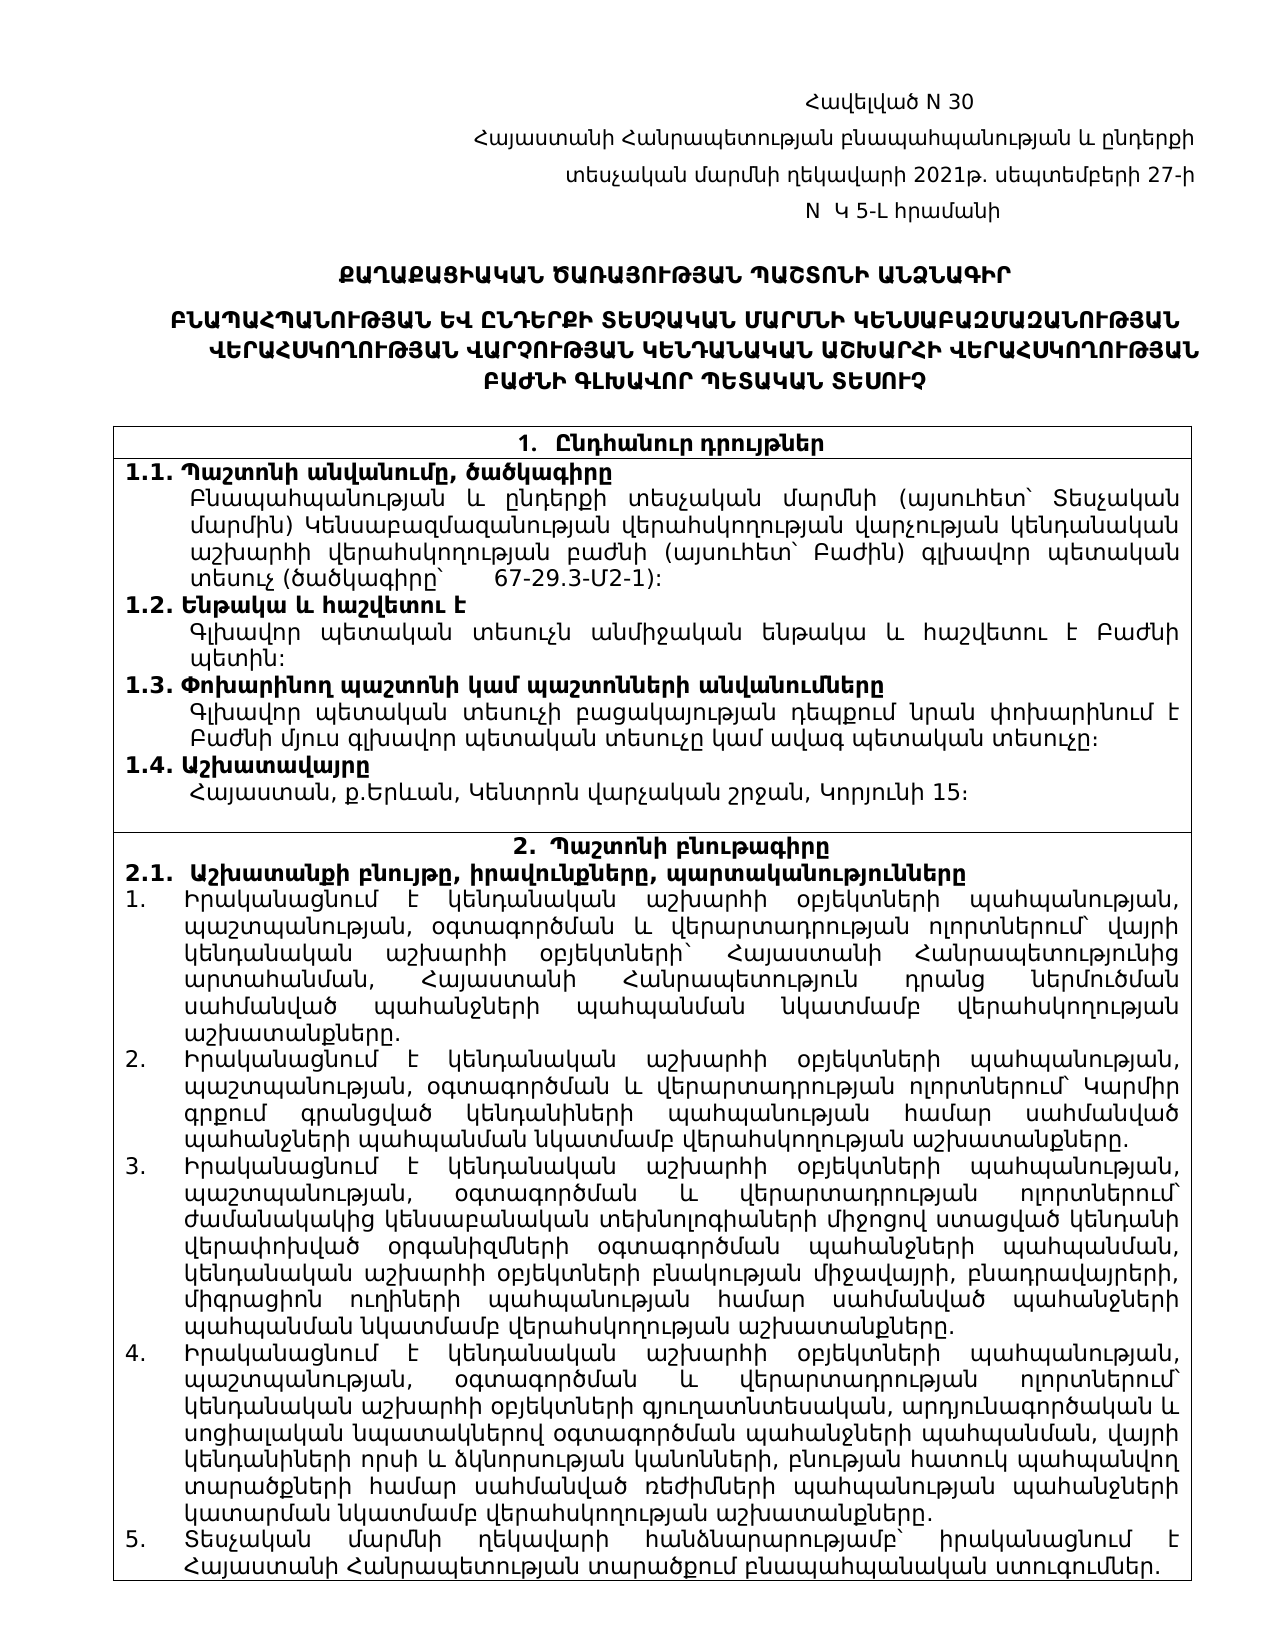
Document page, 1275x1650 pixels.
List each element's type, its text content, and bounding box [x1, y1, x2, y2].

text Հավելված N 30 [150, 90, 1195, 114]
text տեսչական մարմնի ղեկավարի 2021թ. սեպտեմբերի 27-ի [150, 163, 1195, 187]
table_cell Պաշտոնի անվանումը, ծածկագիրը Բնապահպանության և ընդերքի տեսչական մարմնի (այսուհետ՝ Տեսչական մարմին) Կենսաբազմազանության վերահսկողության վարչության կենդանական աշխարհի վերահսկողության բաժնի (այսուհետ՝ Բաժին) գլխավոր պետական տեսուչ (ծածկագիրը՝ 67-29.3-Մ2-1): Ենթակա և հաշվետու է Գլխավոր պետական տեսուչն անմիջական ենթակա և հաշվետու է Բաժնի պետին: Փոխարինող պաշտոնի կամ պաշտոնների անվանումները Գլխավոր պետական տեսուչի բացակայության դեպքում նրան փոխարինում է Բաժնի մյուս գլխավոր պետական տեսուչը կամ ավագ պետական տեսուչը։ Աշխատավայրը Հայաստան, ք.Երևան, Կենտրոն վարչական շրջան, Կորյունի 15։ [114, 459, 1191, 832]
text N Կ 5-Լ հրամանի [150, 199, 1195, 223]
table_header Ընդհանուր դրույթներ [114, 427, 1191, 458]
text Հայաստանի Հանրապետության բնապահպանության և ընդերքի [150, 126, 1195, 151]
text ԲՆԱՊԱՀՊԱՆՈՒԹՅԱՆ ԵՎ ԸՆԴԵՐՔԻ ՏԵՍՉԱԿԱՆ ՄԱՐՄՆԻ ԿԵՆՍԱԲԱԶՄԱԶԱՆՈՒԹՅԱՆ ՎԵՐԱՀՍԿՈՂՈՒԹՅԱՆ ՎԱՐՉՈՒԹՅԱՆ ԿԵՆԴԱՆԱԿԱՆ ԱՇԽԱՐՀԻ ՎԵՐԱՀՍԿՈՂՈՒԹՅԱՆ ԲԱԺՆԻ ԳԼԽԱՎՈՐ ՊԵՏԱԿԱՆ ՏԵՍՈՒՉ [150, 307, 1200, 395]
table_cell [114, 833, 1191, 1580]
text ՔԱՂԱՔԱՑԻԱԿԱՆ ԾԱՌԱՅՈՒԹՅԱՆ ՊԱՇՏՈՆԻ ԱՆՁՆԱԳԻՐ [150, 262, 1200, 289]
